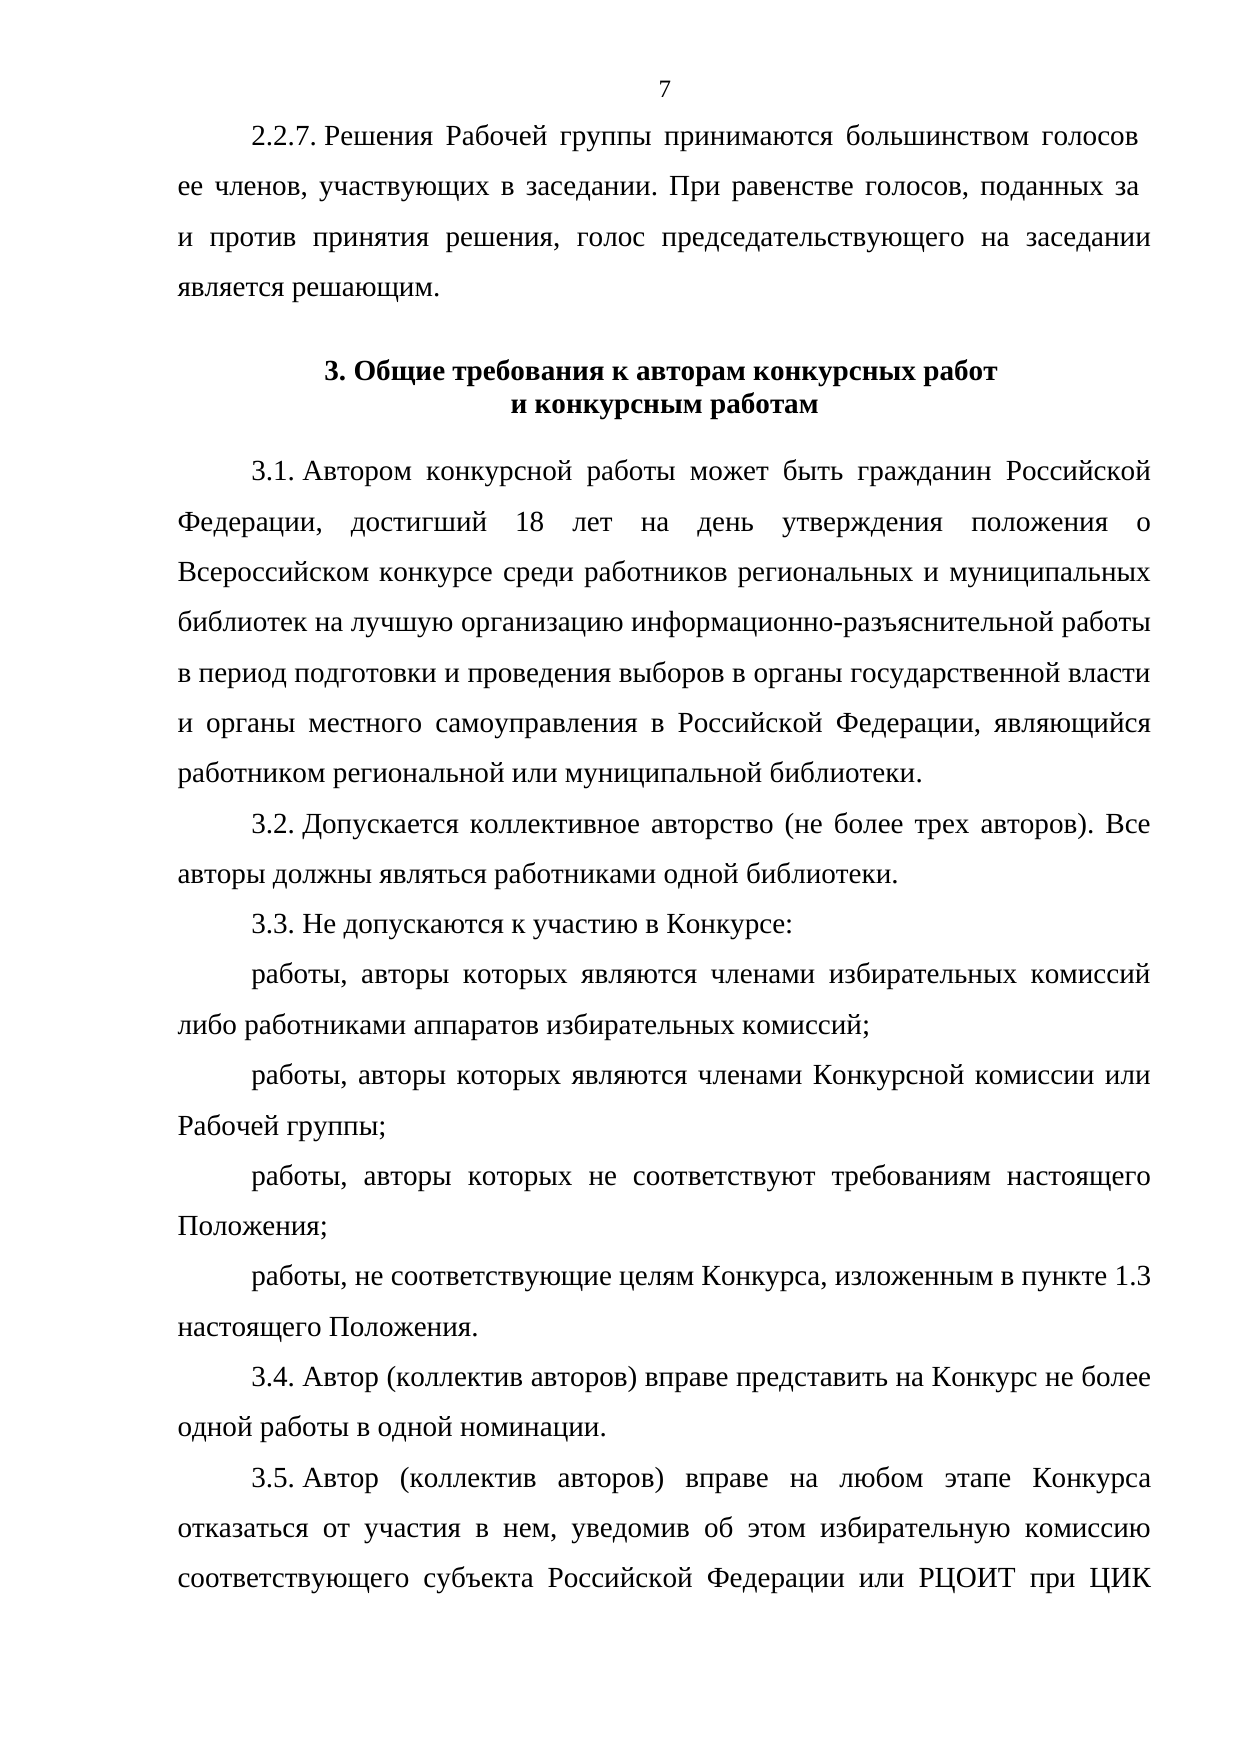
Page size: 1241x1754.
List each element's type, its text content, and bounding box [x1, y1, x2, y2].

text 3.4. Автор (коллектив авторов) вправе представить на Конкурс не более одной работы в одной номинации. [177, 1359, 1152, 1443]
text 3.3. Не допускаются к участию в Конкурсе: [177, 906, 1152, 940]
text 3. Общие требования к авторам конкурсных работ и конкурсным работам [177, 353, 1152, 420]
text работы, не соответствующие целям Конкурса, изложенным в пункте 1.3 настоящего Положения. [177, 1258, 1152, 1342]
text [177, 1460, 1152, 1594]
text работы, авторы которых не соответствуют требованиям настоящего Положения; [177, 1158, 1152, 1242]
text работы, авторы которых являются членами избирательных комиссий либо работниками аппаратов избирательных комиссий; [177, 957, 1152, 1041]
list 2.2.7. Решения Рабочей группы принимаются большинством голосов ее членов, участвующих в заседании. При равенстве голосов, поданных за и против принятия решения, голос председательствующего на заседании является решающим. [177, 118, 1152, 303]
text 3.2. Допускается коллективное авторство (не более трех авторов). Все авторы должны являться работниками одной библиотеки. [177, 806, 1152, 889]
text работы, авторы которых являются членами Конкурсной комиссии или Рабочей группы; [177, 1057, 1152, 1141]
text 3.1. Автором конкурсной работы может быть гражданин Российской Федерации, достигший 18 лет на день утверждения положения о Всероссийском конкурсе среди работников региональных и муниципальных библиотек на лучшую организацию информационно-разъяснительной работы в период подготовки и проведения выборов в органы государственной власти и органы местного самоуправления в Российской Федерации, являющийся работником региональной или муниципальной библиотеки. [177, 453, 1152, 789]
